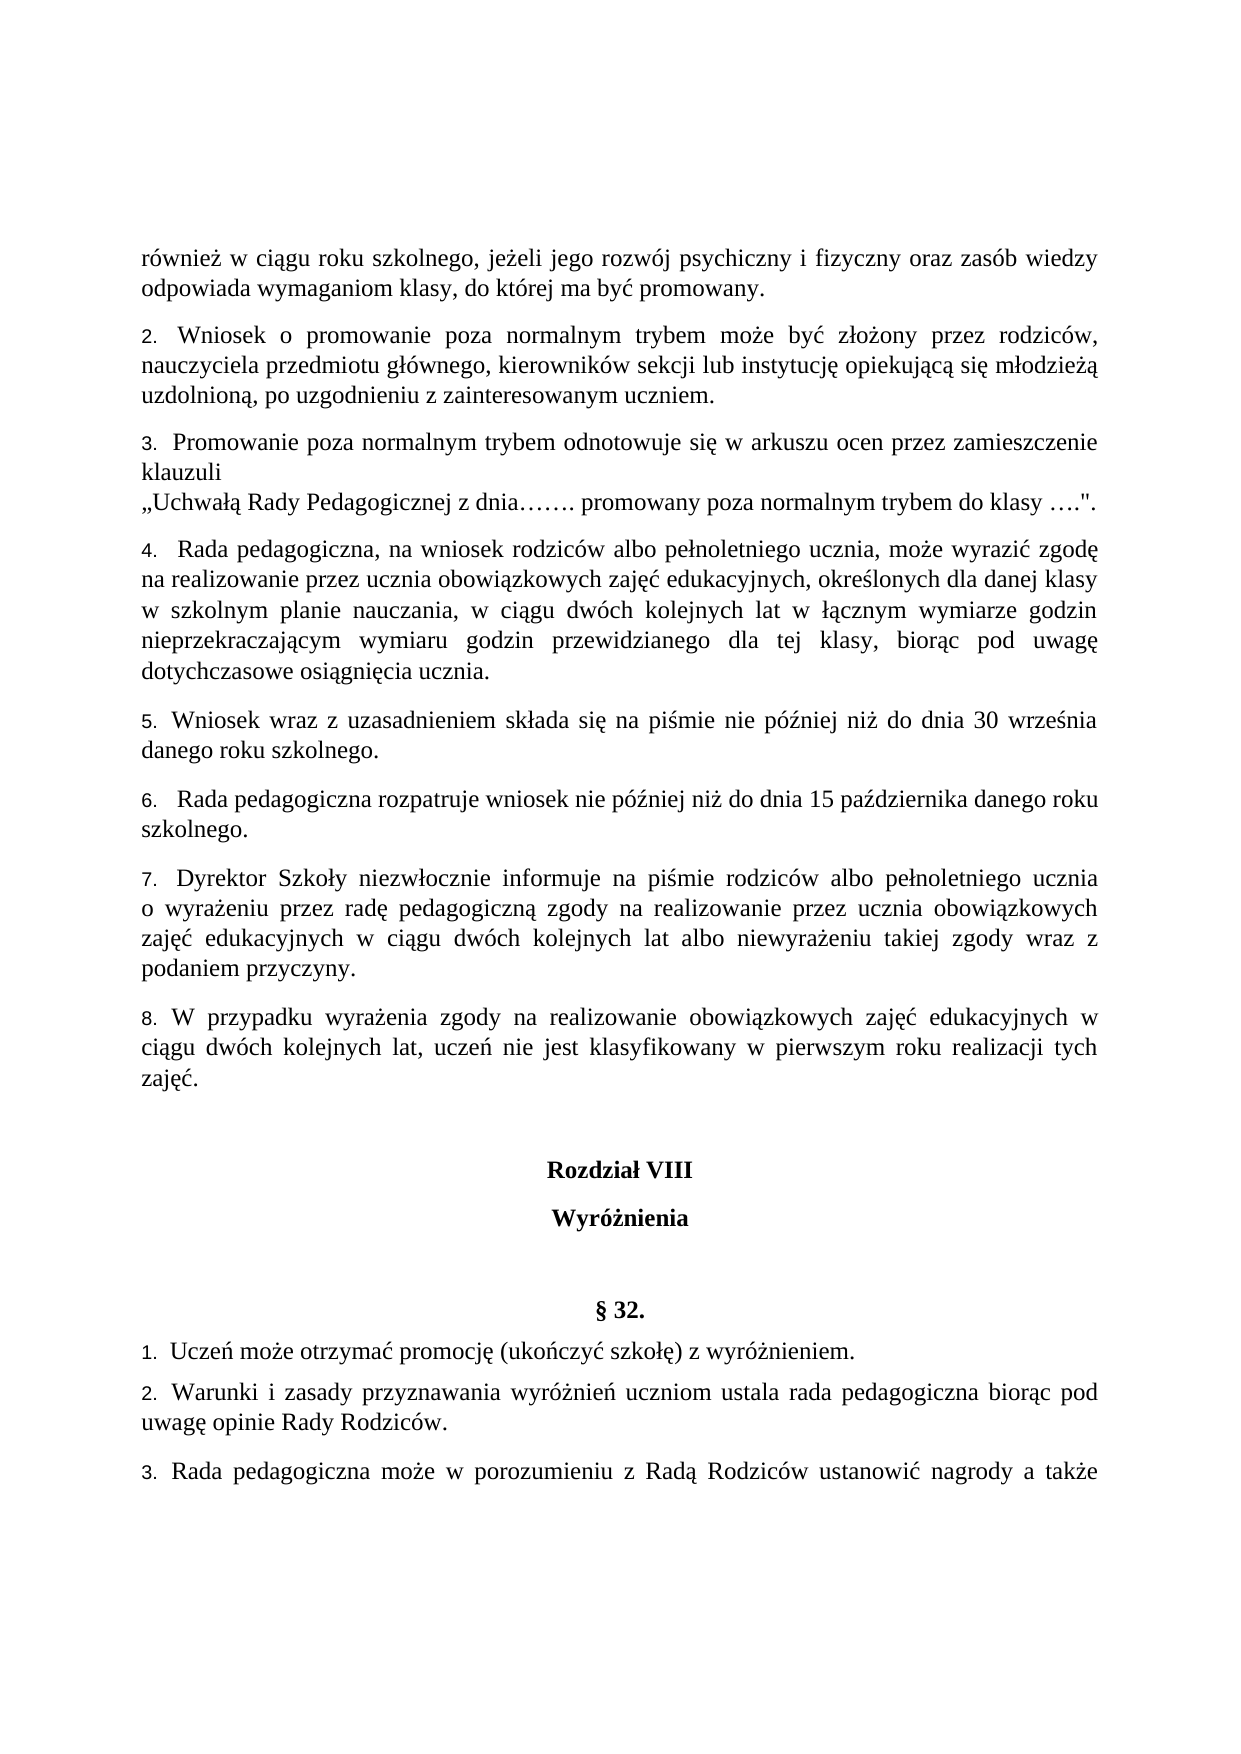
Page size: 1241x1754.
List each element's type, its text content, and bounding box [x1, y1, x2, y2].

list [141, 1455, 1099, 1485]
list Rada pedagogiczna rozpatruje wniosek nie później niż do dnia 15 października danego roku szkolnego. [141, 783, 1099, 843]
text § 32. [141, 1301, 1099, 1323]
list Warunki i zasady przyznawania wyróżnień uczniom ustala rada pedagogiczna biorąc pod uwagę opinie Rady Rodziców. [141, 1376, 1099, 1436]
list Wniosek o promowanie poza normalnym trybem może być złożony przez rodziców, nauczyciela przedmiotu głównego, kierowników sekcji lub instytucję opiekującą się młodzieżą uzdolnioną, po uzgodnieniu z zainteresowanym uczniem. [141, 319, 1099, 409]
list Uczeń może otrzymać promocję (ukończyć szkołę) z wyróżnieniem. [141, 1342, 1099, 1364]
text „Uchwałą Rady Pedagogicznej z dnia……. promowany poza normalnym trybem do klasy ….". [141, 486, 1099, 516]
list W przypadku wyrażenia zgody na realizowanie obowiązkowych zajęć edukacyjnych w ciągu dwóch kolejnych lat, uczeń nie jest klasyfikowany w pierwszym roku realizacji tych zajęć. [141, 1001, 1099, 1092]
text Rozdział VIII Wyróżnienia [141, 1141, 1099, 1235]
list Promowanie poza normalnym trybem odnotowuje się w arkuszu ocen przez zamieszczenie klauzuli [141, 426, 1099, 486]
list Wniosek wraz z uzasadnieniem składa się na piśmie nie później niż do dnia 30 września danego roku szkolnego. [141, 705, 1099, 765]
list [141, 243, 1099, 303]
list Dyrektor Szkoły niezwłocznie informuje na piśmie rodziców albo pełnoletniego ucznia o wyrażeniu przez radę pedagogiczną zgody na realizowanie przez ucznia obowiązkowych zajęć edukacyjnych w ciągu dwóch kolejnych lat albo niewyrażeniu takiej zgody wraz z podaniem przyczyny. [141, 862, 1099, 982]
list Rada pedagogiczna, na wniosek rodziców albo pełnoletniego ucznia, może wyrazić zgodę na realizowanie przez ucznia obowiązkowych zajęć edukacyjnych, określonych dla danej klasy w szkolnym planie nauczania, w ciągu dwóch kolejnych lat w łącznym wymiarze godzin nieprzekraczającym wymiaru godzin przewidzianego dla tej klasy, biorąc pod uwagę dotychczasowe osiągnięcia ucznia. [141, 533, 1099, 686]
